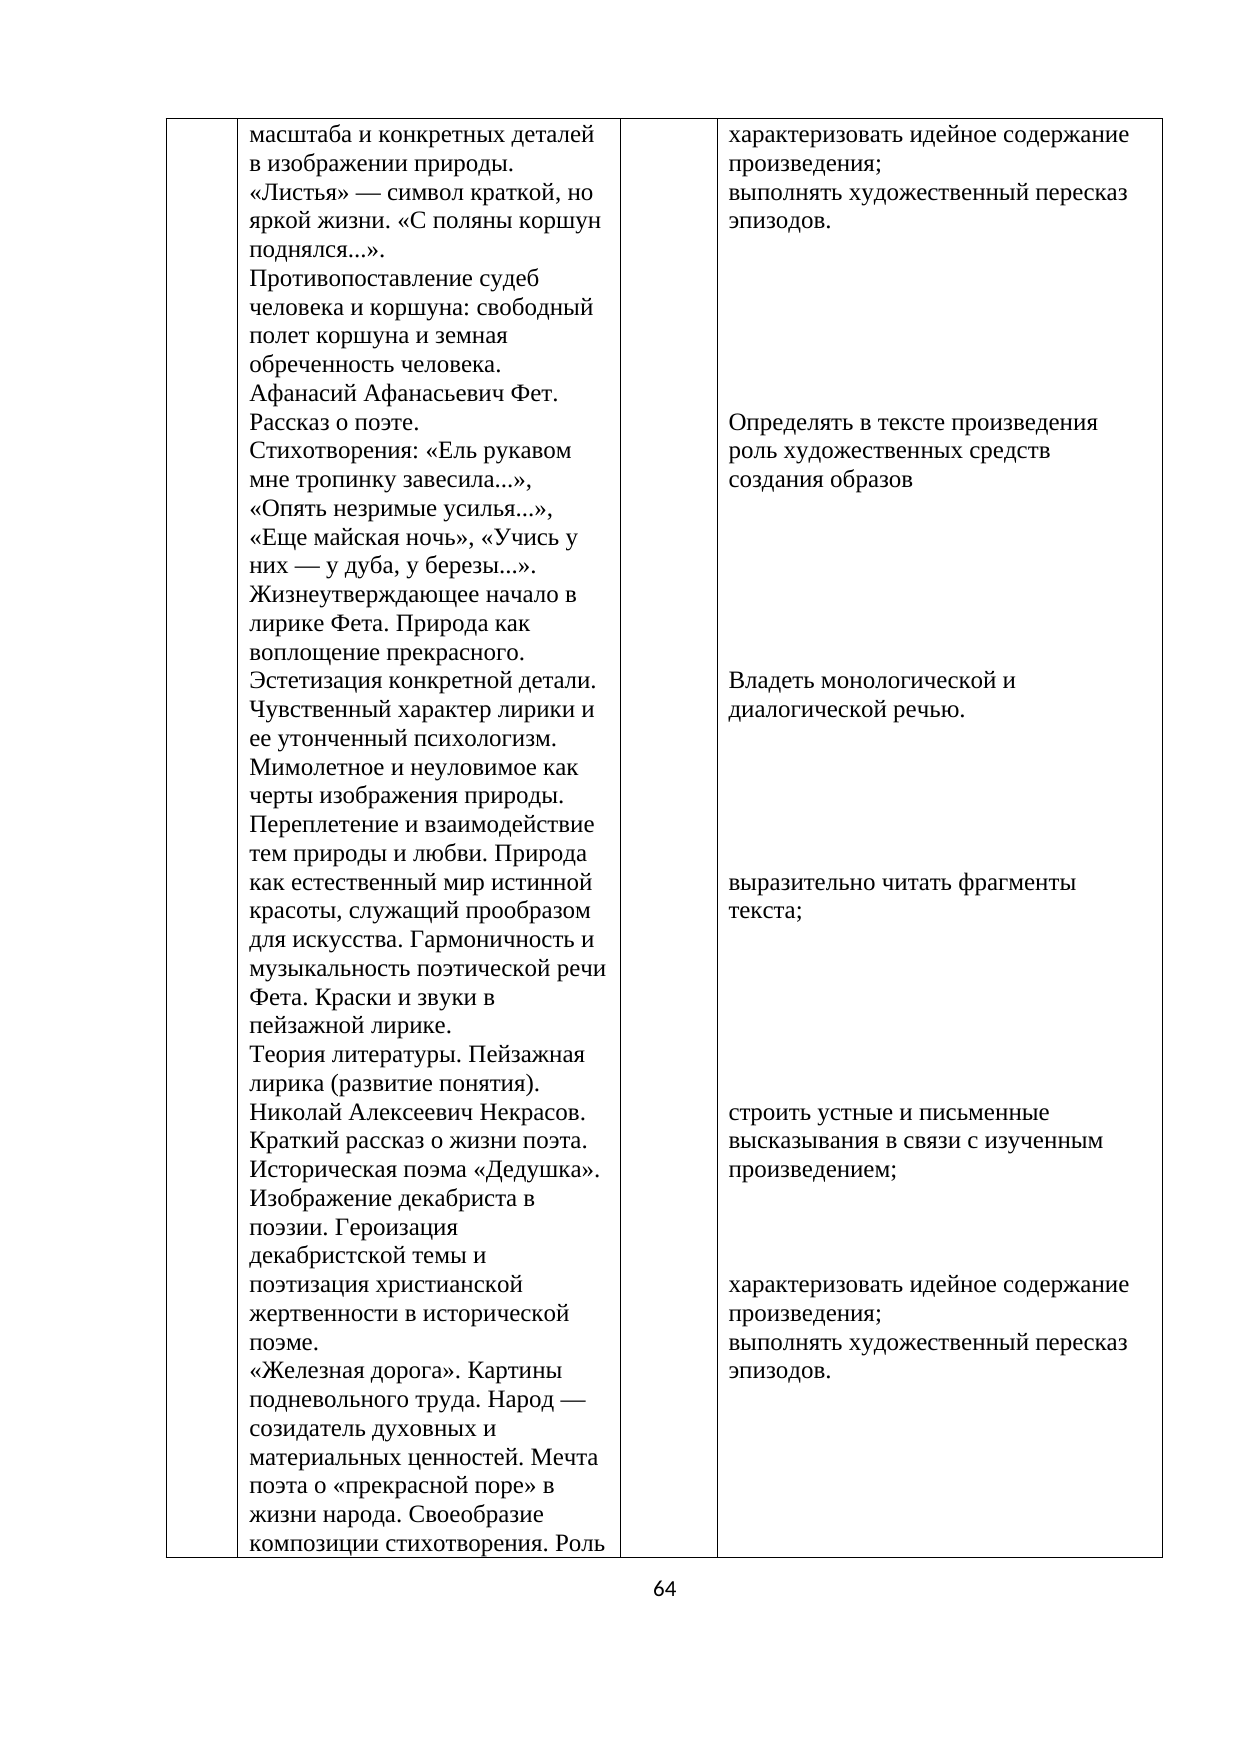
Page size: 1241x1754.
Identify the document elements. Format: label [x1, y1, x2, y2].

table_cell [167, 119, 237, 1557]
table_cell [238, 119, 620, 1557]
table_cell [718, 119, 1162, 1557]
table_cell [621, 119, 717, 1557]
